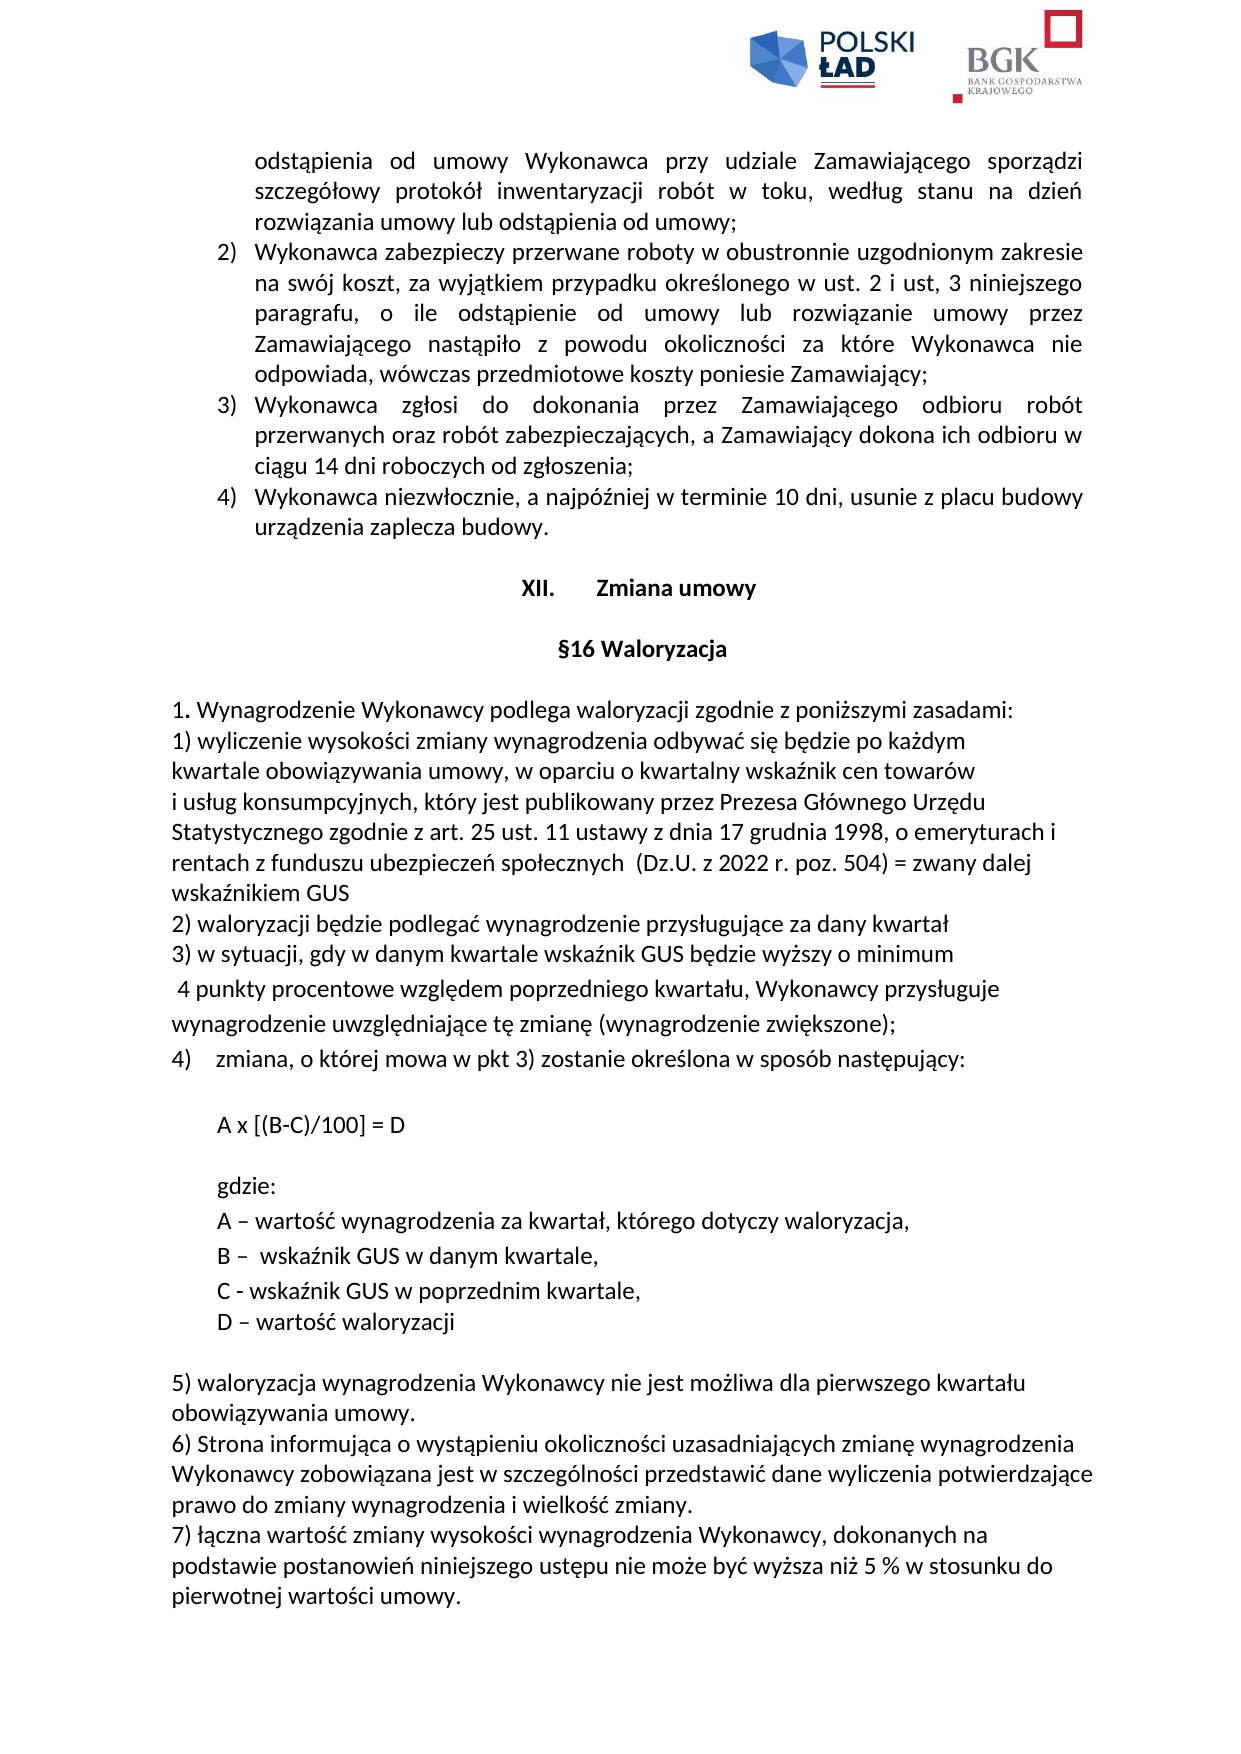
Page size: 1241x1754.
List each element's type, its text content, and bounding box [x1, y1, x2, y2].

text gdzie: [217, 1170, 1098, 1201]
list Wykonawca zabezpieczy przerwane roboty w obustronnie uzgodnionym zakresie na swój koszt, za wyjątkiem przypadku określonego w ust. 2 i ust, 3 niniejszego paragrafu, o ile odstąpienie od umowy lub rozwiązanie umowy przez Zamawiającego nastąpiło z powodu okoliczności za które Wykonawca nie odpowiada, wówczas przedmiotowe koszty poniesie Zamawiający; [217, 237, 1084, 389]
list Wykonawca niezwłocznie, a najpóźniej w terminie 10 dni, usunie z placu budowy urządzenia zaplecza budowy. [217, 481, 1084, 542]
text B – wskaźnik GUS w danym kwartale, [217, 1240, 1098, 1271]
text C - wskaźnik GUS w poprzednim kwartale, [217, 1275, 1098, 1306]
text 7) łączna wartość zmiany wysokości wynagrodzenia Wykonawcy, dokonanych na podstawie postanowień niniejszego ustępu nie może być wyższa niż 5 % w stosunku do pierwotnej wartości umowy. [171, 1519, 1098, 1611]
text A x [(B-C)/100] = D [217, 1109, 1098, 1139]
text 1) wyliczenie wysokości zmiany wynagrodzenia odbywać się będzie po każdym [171, 725, 1098, 755]
text kwartale obowiązywania umowy, w oparciu o kwartalny wskaźnik cen towarów [171, 755, 1098, 786]
list Wykonawca zgłosi do dokonania przez Zamawiającego odbioru robót przerwanych oraz robót zabezpieczających, a Zamawiający dokona ich odbioru w ciągu 14 dni roboczych od zgłoszenia; [217, 389, 1084, 481]
list Zmiana umowy [179, 572, 1098, 603]
text A – wartość wynagrodzenia za kwartał, którego dotyczy waloryzacja, [217, 1205, 1098, 1236]
list zmiana, o której mowa w pkt 3) zostanie określona w sposób następujący: [171, 1043, 1098, 1074]
text 1. Wynagrodzenie Wykonawcy podlega waloryzacji zgodnie z poniższymi zasadami: [171, 694, 1098, 725]
text 3) w sytuacji, gdy w danym kwartale wskaźnik GUS będzie wyższy o minimum 4 punkty procentowe względem poprzedniego kwartału, Wykonawcy przysługuje wynagrodzenie uwzględniające tę zmianę (wynagrodzenie zwiększone); [171, 938, 1098, 1039]
text 2) waloryzacji będzie podlegać wynagrodzenie przysługujące za dany kwartał [171, 908, 1098, 938]
text i usług konsumpcyjnych, który jest publikowany przez Prezesa Głównego Urzędu Statystycznego zgodnie z art. 25 ust. 11 ustawy z dnia 17 grudnia 1998, o emeryturach i rentach z funduszu ubezpieczeń społecznych (Dz.U. z 2022 r. poz. 504) = zwany dalej wskaźnikiem GUS [171, 786, 1098, 908]
text 5) waloryzacja wynagrodzenia Wykonawcy nie jest możliwa dla pierwszego kwartału obowiązywania umowy. [171, 1367, 1098, 1428]
text §16 Waloryzacja [186, 633, 1098, 664]
text D – wartość waloryzacji [217, 1306, 1098, 1336]
text 6) Strona informująca o wystąpieniu okoliczności uzasadniających zmianę wynagrodzenia Wykonawcy zobowiązana jest w szczególności przedstawić dane wyliczenia potwierdzające prawo do zmiany wynagrodzenia i wielkość zmiany. [171, 1428, 1098, 1519]
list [217, 145, 1084, 237]
